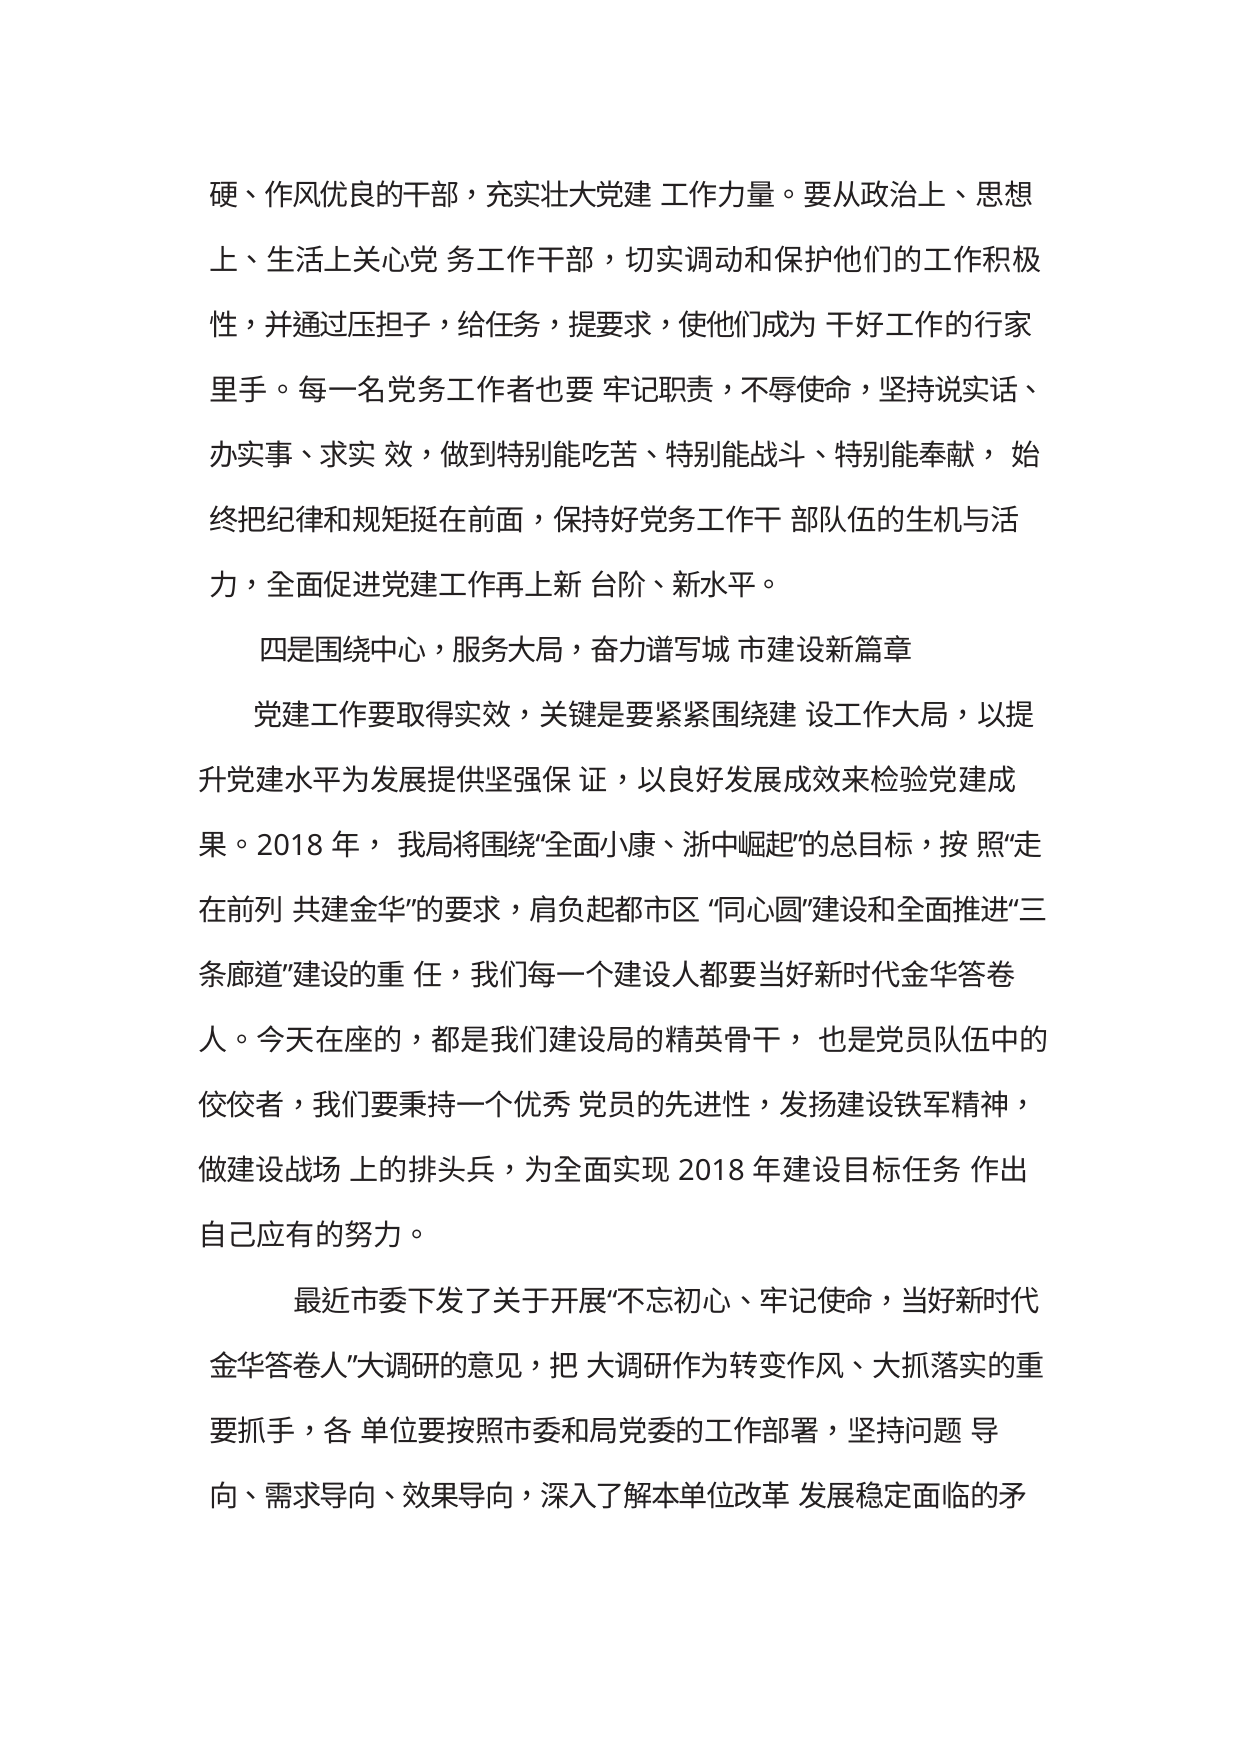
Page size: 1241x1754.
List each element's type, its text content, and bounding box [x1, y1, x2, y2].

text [209, 162, 1053, 617]
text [209, 1267, 1053, 1527]
subtitle 四是围绕中心，服务大局，奋力谱写城 市建设新篇章 [209, 617, 1053, 682]
text 党建工作要取得实效，关键是要紧紧围绕建 设工作大局，以提升党建水平为发展提供坚强保 证，以良好发展成效来检验党建成果。2018 年， 我局将围绕“全面小康、浙中崛起”的总目标，按 照“走在前列 共建金华”的要求，肩负起都市区 “同心圆”建设和全面推进“三条廊道”建设的重 任，我们每一个建设人都要当好新时代金华答卷 人。今天在座的，都是我们建设局的精英骨干， 也是党员队伍中的佼佼者，我们要秉持一个优秀 党员的先进性，发扬建设铁军精神，做建设战场 上的排头兵，为全面实现 2018 年建设目标任务 作出自己应有的努力。 [198, 682, 1053, 1267]
